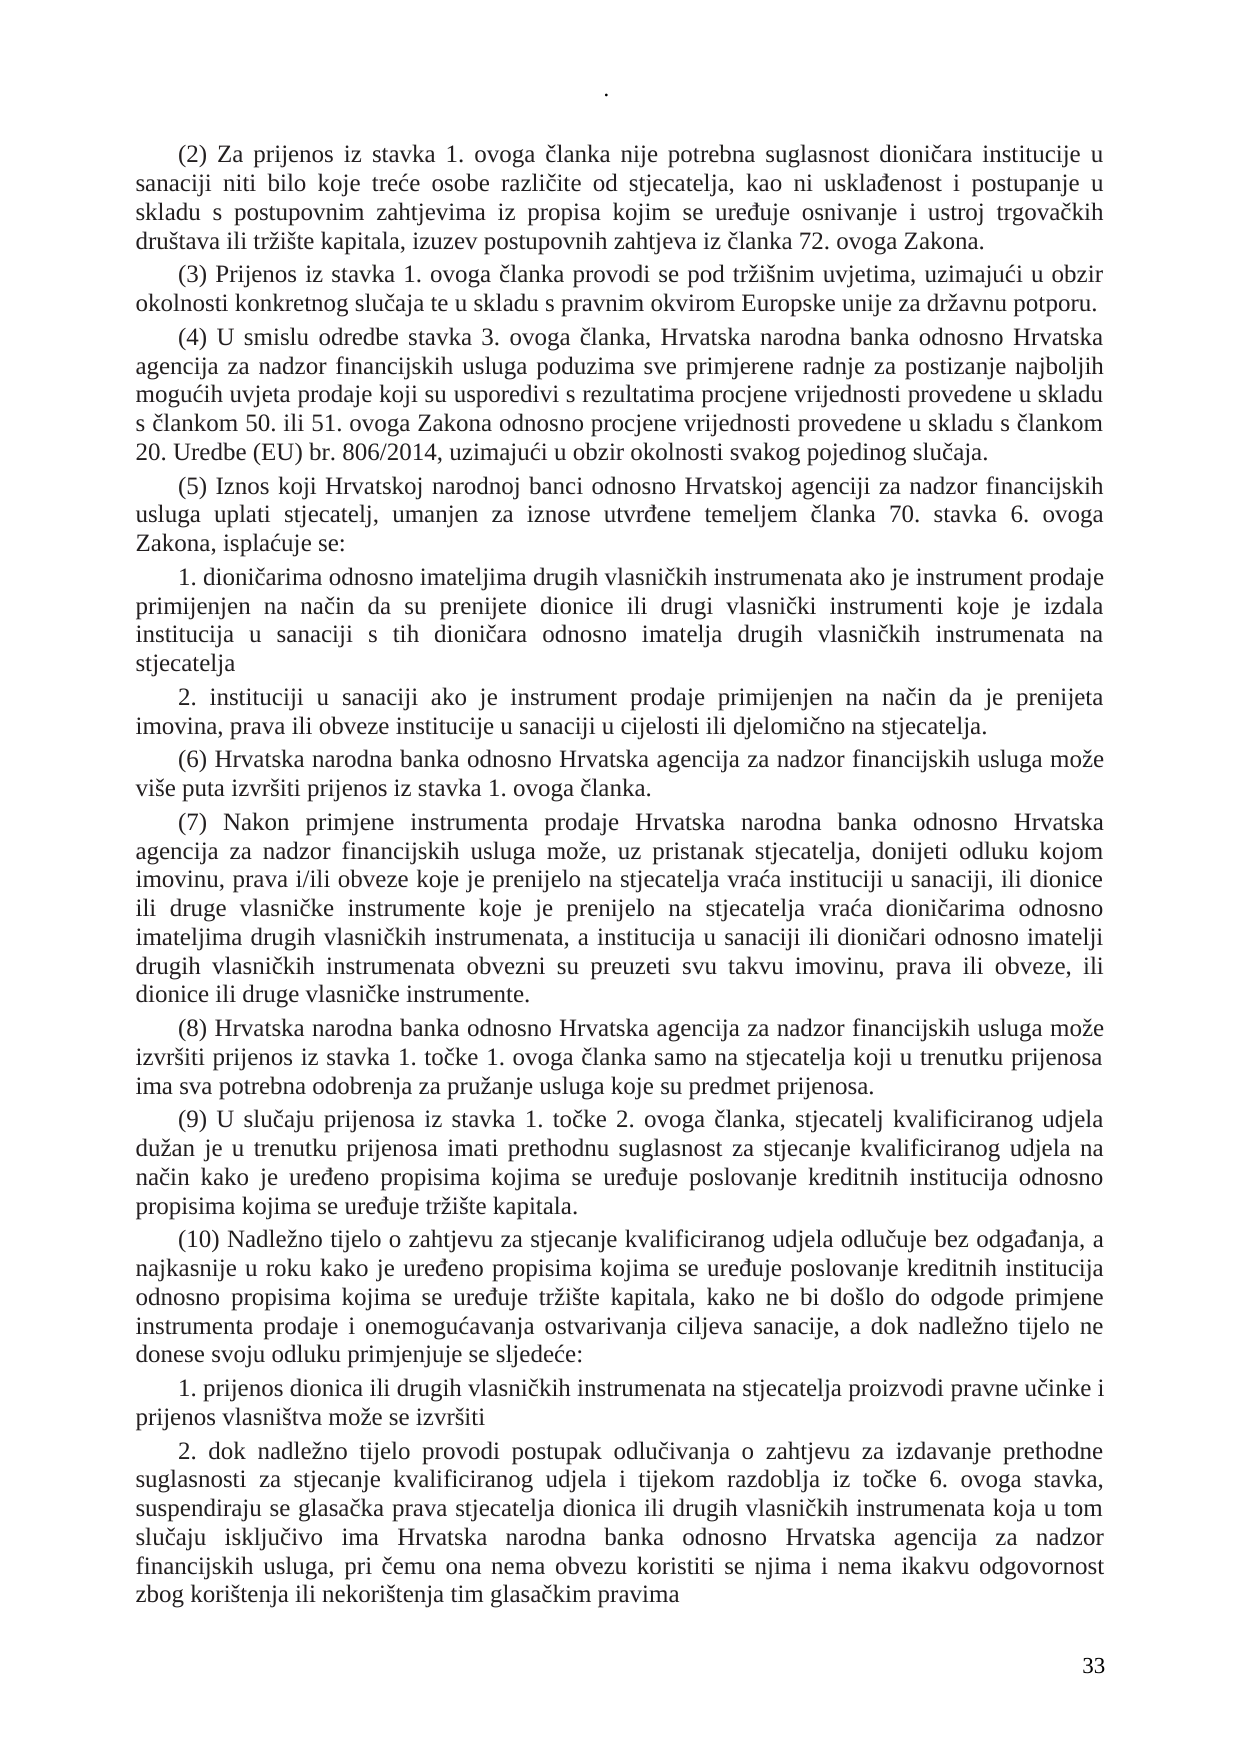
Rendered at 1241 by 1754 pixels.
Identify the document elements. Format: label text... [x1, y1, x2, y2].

text 1. prijenos dionica ili drugih vlasničkih instrumenata na stjecatelja proizvodi pravne učinke i prijenos vlasništva može se izvršiti [135, 1373, 1105, 1431]
text 2. dok nadležno tijelo provodi postupak odlučivanja o zahtjevu za izdavanje prethodne suglasnosti za stjecanje kvalificiranog udjela i tijekom razdoblja iz točke 6. ovoga stavka, suspendiraju se glasačka prava stjecatelja dionica ili drugih vlasničkih instrumenata koja u tom slučaju isključivo ima Hrvatska narodna banka odnosno Hrvatska agencija za nadzor financijskih usluga, pri čemu ona nema obvezu koristiti se njima i nema ikakvu odgovornost zbog korištenja ili nekorištenja tim glasačkim pravima [135, 1436, 1105, 1608]
text (2) Za prijenos iz stavka 1. ovoga članka nije potrebna suglasnost dioničara institucije u sanaciji niti bilo koje treće osobe različite od stjecatelja, kao ni usklađenost i postupanje u skladu s postupovnim zahtjevima iz propisa kojim se uređuje osnivanje i ustroj trgovačkih društava ili tržište kapitala, izuzev postupovnih zahtjeva iz članka 72. ovoga Zakona. [135, 139, 1105, 254]
text (10) Nadležno tijelo o zahtjevu za stjecanje kvalificiranog udjela odlučuje bez odgađanja, a najkasnije u roku kako je uređeno propisima kojima se uređuje poslovanje kreditnih institucija odnosno propisima kojima se uređuje tržište kapitala, kako ne bi došlo do odgode primjene instrumenta prodaje i onemogućavanja ostvarivanja ciljeva sanacije, a dok nadležno tijelo ne donese svoju odluku primjenjuje se sljedeće: [135, 1224, 1105, 1368]
text (6) Hrvatska narodna banka odnosno Hrvatska agencija za nadzor financijskih usluga može više puta izvršiti prijenos iz stavka 1. ovoga članka. [135, 744, 1105, 802]
text (5) Iznos koji Hrvatskoj narodnoj banci odnosno Hrvatskoj agenciji za nadzor financijskih usluga uplati stjecatelj, umanjen za iznose utvrđene temeljem članka 70. stavka 6. ovoga Zakona, isplaćuje se: [135, 471, 1105, 557]
text (8) Hrvatska narodna banka odnosno Hrvatska agencija za nadzor financijskih usluga može izvršiti prijenos iz stavka 1. točke 1. ovoga članka samo na stjecatelja koji u trenutku prijenosa ima sva potrebna odobrenja za pružanje usluga koje su predmet prijenosa. [135, 1013, 1105, 1099]
text (7) Nakon primjene instrumenta prodaje Hrvatska narodna banka odnosno Hrvatska agencija za nadzor financijskih usluga može, uz pristanak stjecatelja, donijeti odluku kojom imovinu, prava i/ili obveze koje je prenijelo na stjecatelja vraća instituciji u sanaciji, ili dionice ili druge vlasničke instrumente koje je prenijelo na stjecatelja vraća dioničarima odnosno imateljima drugih vlasničkih instrumenata, a institucija u sanaciji ili dioničari odnosno imatelji drugih vlasničkih instrumenata obvezni su preuzeti svu takvu imovinu, prava ili obveze, ili dionice ili druge vlasničke instrumente. [135, 807, 1105, 1008]
text (3) Prijenos iz stavka 1. ovoga članka provodi se pod tržišnim uvjetima, uzimajući u obzir okolnosti konkretnog slučaja te u skladu s pravnim okvirom Europske unije za državnu potporu. [135, 259, 1105, 317]
text 1. dioničarima odnosno imateljima drugih vlasničkih instrumenata ako je instrument prodaje primijenjen na način da su prenijete dionice ili drugi vlasnički instrumenti koje je izdala institucija u sanaciji s tih dioničara odnosno imatelja drugih vlasničkih instrumenata na stjecatelja [135, 562, 1105, 677]
text (4) U smislu odredbe stavka 3. ovoga članka, Hrvatska narodna banka odnosno Hrvatska agencija za nadzor financijskih usluga poduzima sve primjerene radnje za postizanje najboljih mogućih uvjeta prodaje koji su usporedivi s rezultatima procjene vrijednosti provedene u skladu s člankom 50. ili 51. ovoga Zakona odnosno procjene vrijednosti provedene u skladu s člankom 20. Uredbe (EU) br. 806/2014, uzimajući u obzir okolnosti svakog pojedinog slučaja. [135, 322, 1105, 466]
text (9) U slučaju prijenosa iz stavka 1. točke 2. ovoga članka, stjecatelj kvalificiranog udjela dužan je u trenutku prijenosa imati prethodnu suglasnost za stjecanje kvalificiranog udjela na način kako je uređeno propisima kojima se uređuje poslovanje kreditnih institucija odnosno propisima kojima se uređuje tržište kapitala. [135, 1104, 1105, 1219]
text 2. instituciji u sanaciji ako je instrument prodaje primijenjen na način da je prenijeta imovina, prava ili obveze institucije u sanaciji u cijelosti ili djelomično na stjecatelja. [135, 682, 1105, 739]
